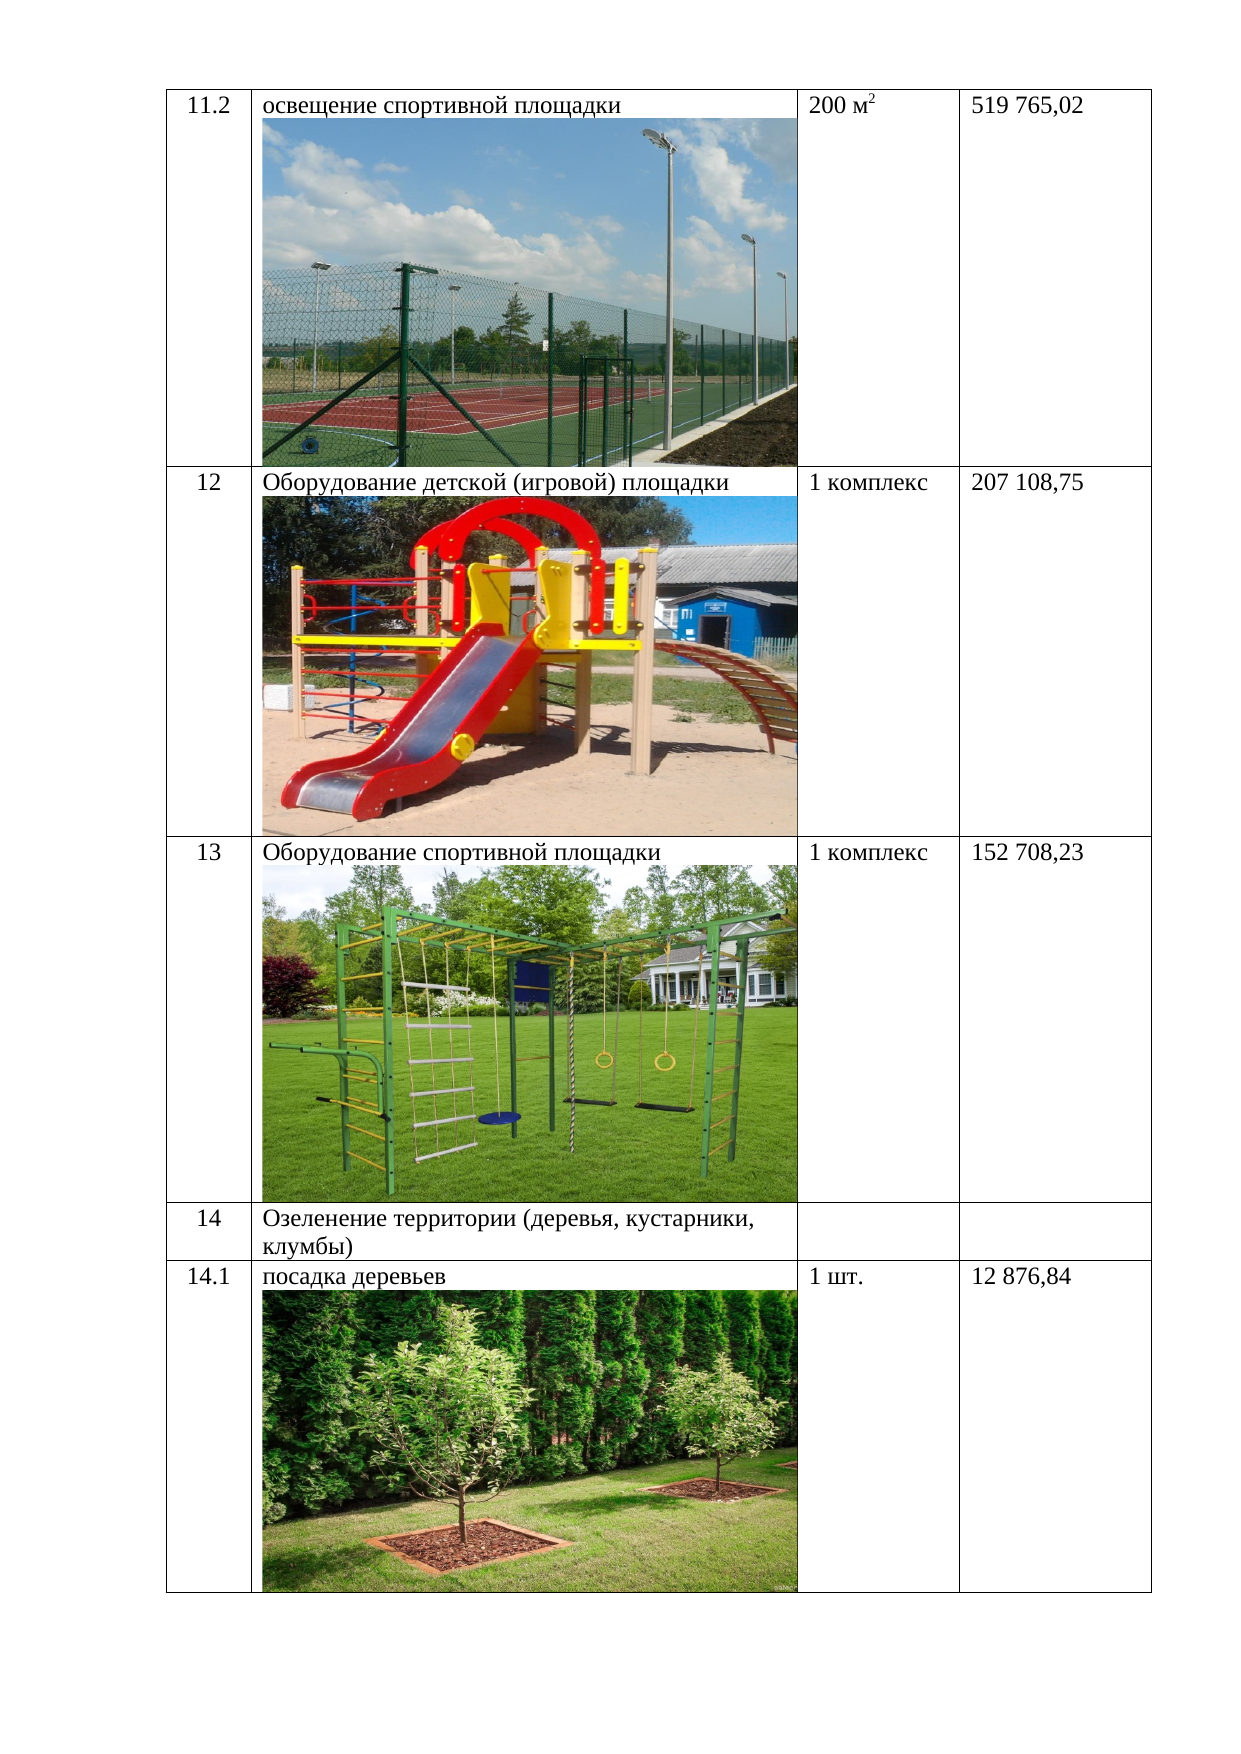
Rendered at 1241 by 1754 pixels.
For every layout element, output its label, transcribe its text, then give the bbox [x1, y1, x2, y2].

picture [262, 496, 798, 836]
table_cell 11.2 [167, 90, 251, 466]
table_cell [960, 1203, 1151, 1260]
table_cell 1 комплекс [798, 837, 959, 1202]
table_cell 13 [167, 837, 251, 1202]
table_cell 519 765,02 [960, 90, 1151, 466]
table_cell Озеленение территории (деревья, кустарники, клумбы) [252, 1203, 797, 1260]
table_cell [798, 1203, 959, 1260]
table_cell 200 м2 [798, 90, 959, 466]
table_cell 152 708,23 [960, 837, 1151, 1202]
table_cell 14.1 [167, 1261, 251, 1592]
table_cell 207 108,75 [960, 467, 1151, 836]
table_cell 1 комплекс [798, 467, 959, 836]
table_cell 1 шт. [798, 1261, 959, 1592]
table_cell Оборудование спортивной площадки [252, 837, 797, 1202]
table_cell освещение спортивной площадки [252, 90, 797, 466]
table_cell 12 876,84 [960, 1261, 1151, 1592]
table_cell 12 [167, 467, 251, 836]
picture [262, 1290, 798, 1592]
picture [262, 118, 798, 467]
picture [262, 865, 798, 1202]
table_cell Оборудование детской (игровой) площадки [252, 467, 797, 836]
table_cell 14 [167, 1203, 251, 1260]
table_cell посадка деревьев [252, 1261, 797, 1592]
